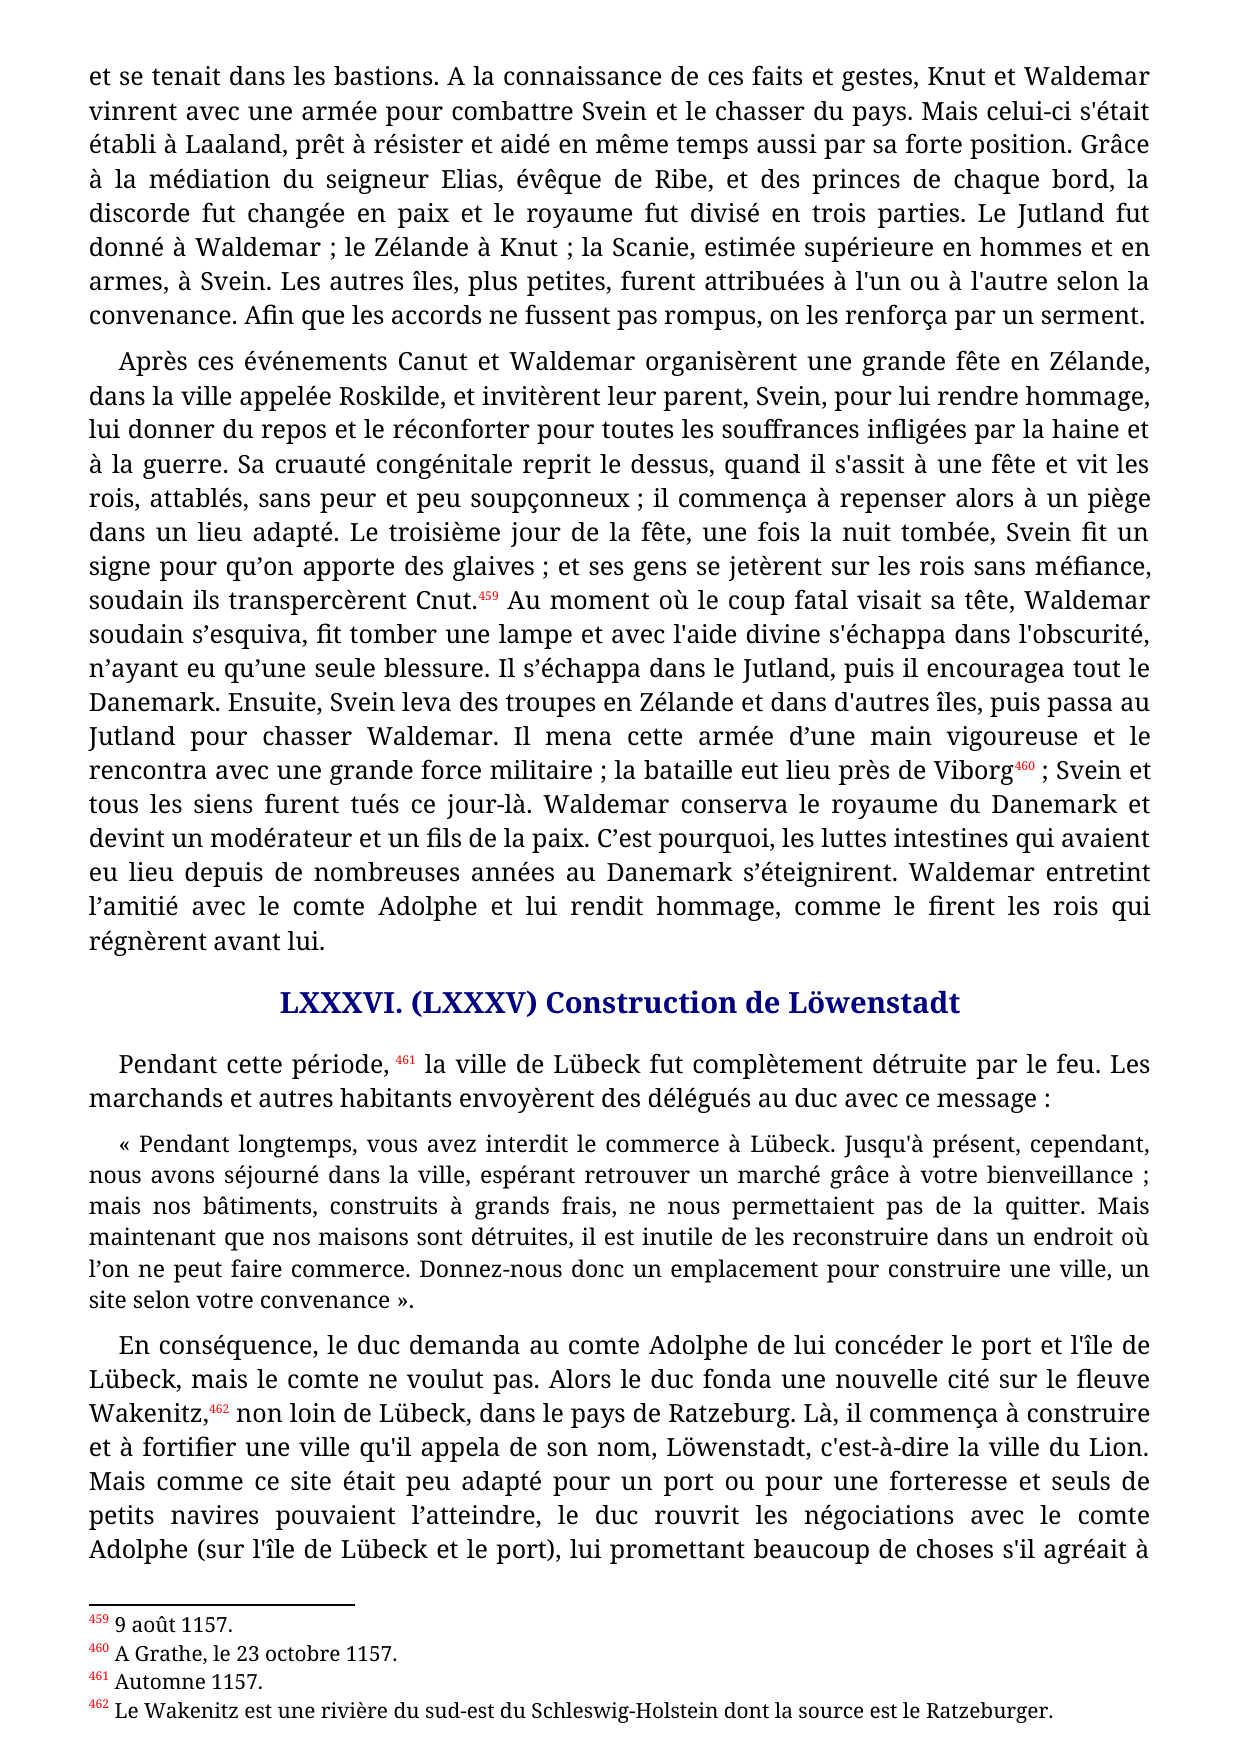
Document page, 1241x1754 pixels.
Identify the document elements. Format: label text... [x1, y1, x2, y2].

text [89, 59, 1152, 332]
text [89, 1327, 1152, 1566]
subtitle LXXXVI. (LXXXV) Construction de Löwenstadt [89, 982, 1152, 1022]
text Pendant cette période, la ville de Lübeck fut complètement détruite par le feu. Les marchands et autres habitants envoyèrent des délégués au duc avec ce message : [89, 1047, 1152, 1115]
text Après ces événements Canut et Waldemar organisèrent une grande fête en Zélande, dans la ville appelée Roskilde, et invitèrent leur parent, Svein, pour lui rendre hommage, lui donner du repos et le réconforter pour toutes les souffrances infligées par la haine et à la guerre. Sa cruauté congénitale reprit le dessus, quand il s'assit à une fête et vit les rois, attablés, sans peur et peu soupçonneux ; il commença à repenser alors à un piège dans un lieu adapté. Le troisième jour de la fête, une fois la nuit tombée, Svein fit un signe pour qu’on apporte des glaives ; et ses gens se jetèrent sur les rois sans méfiance, soudain ils transpercèrent Cnut. Au moment où le coup fatal visait sa tête, Waldemar soudain s’esquiva, fit tomber une lampe et avec l'aide divine s'échappa dans l'obscurité, n’ayant eu qu’une seule blessure. Il s’échappa dans le Jutland, puis il encouragea tout le Danemark. Ensuite, Svein leva des troupes en Zélande et dans d'autres îles, puis passa au Jutland pour chasser Waldemar. Il mena cette armée d’une main vigoureuse et le rencontra avec une grande force militaire ; la bataille eut lieu près de Viborg ; Svein et tous les siens furent tués ce jour-là. Waldemar conserva le royaume du Danemark et devint un modérateur et un fils de la paix. C’est pourquoi, les luttes intestines qui avaient eu lieu depuis de nombreuses années au Danemark s’éteignirent. Waldemar entretint l’amitié avec le comte Adolphe et lui rendit hommage, comme le firent les rois qui régnèrent avant lui. [89, 344, 1152, 957]
text « Pendant longtemps, vous avez interdit le commerce à Lübeck. Jusqu'à présent, cependant, nous avons séjourné dans la ville, espérant retrouver un marché grâce à votre bienveillance ; mais nos bâtiments, construits à grands frais, ne nous permettaient pas de la quitter. Mais maintenant que nos maisons sont détruites, il est inutile de les reconstruire dans un endroit où l’on ne peut faire commerce. Donnez-nous donc un emplacement pour construire une ville, un site selon votre convenance ». [89, 1127, 1152, 1315]
